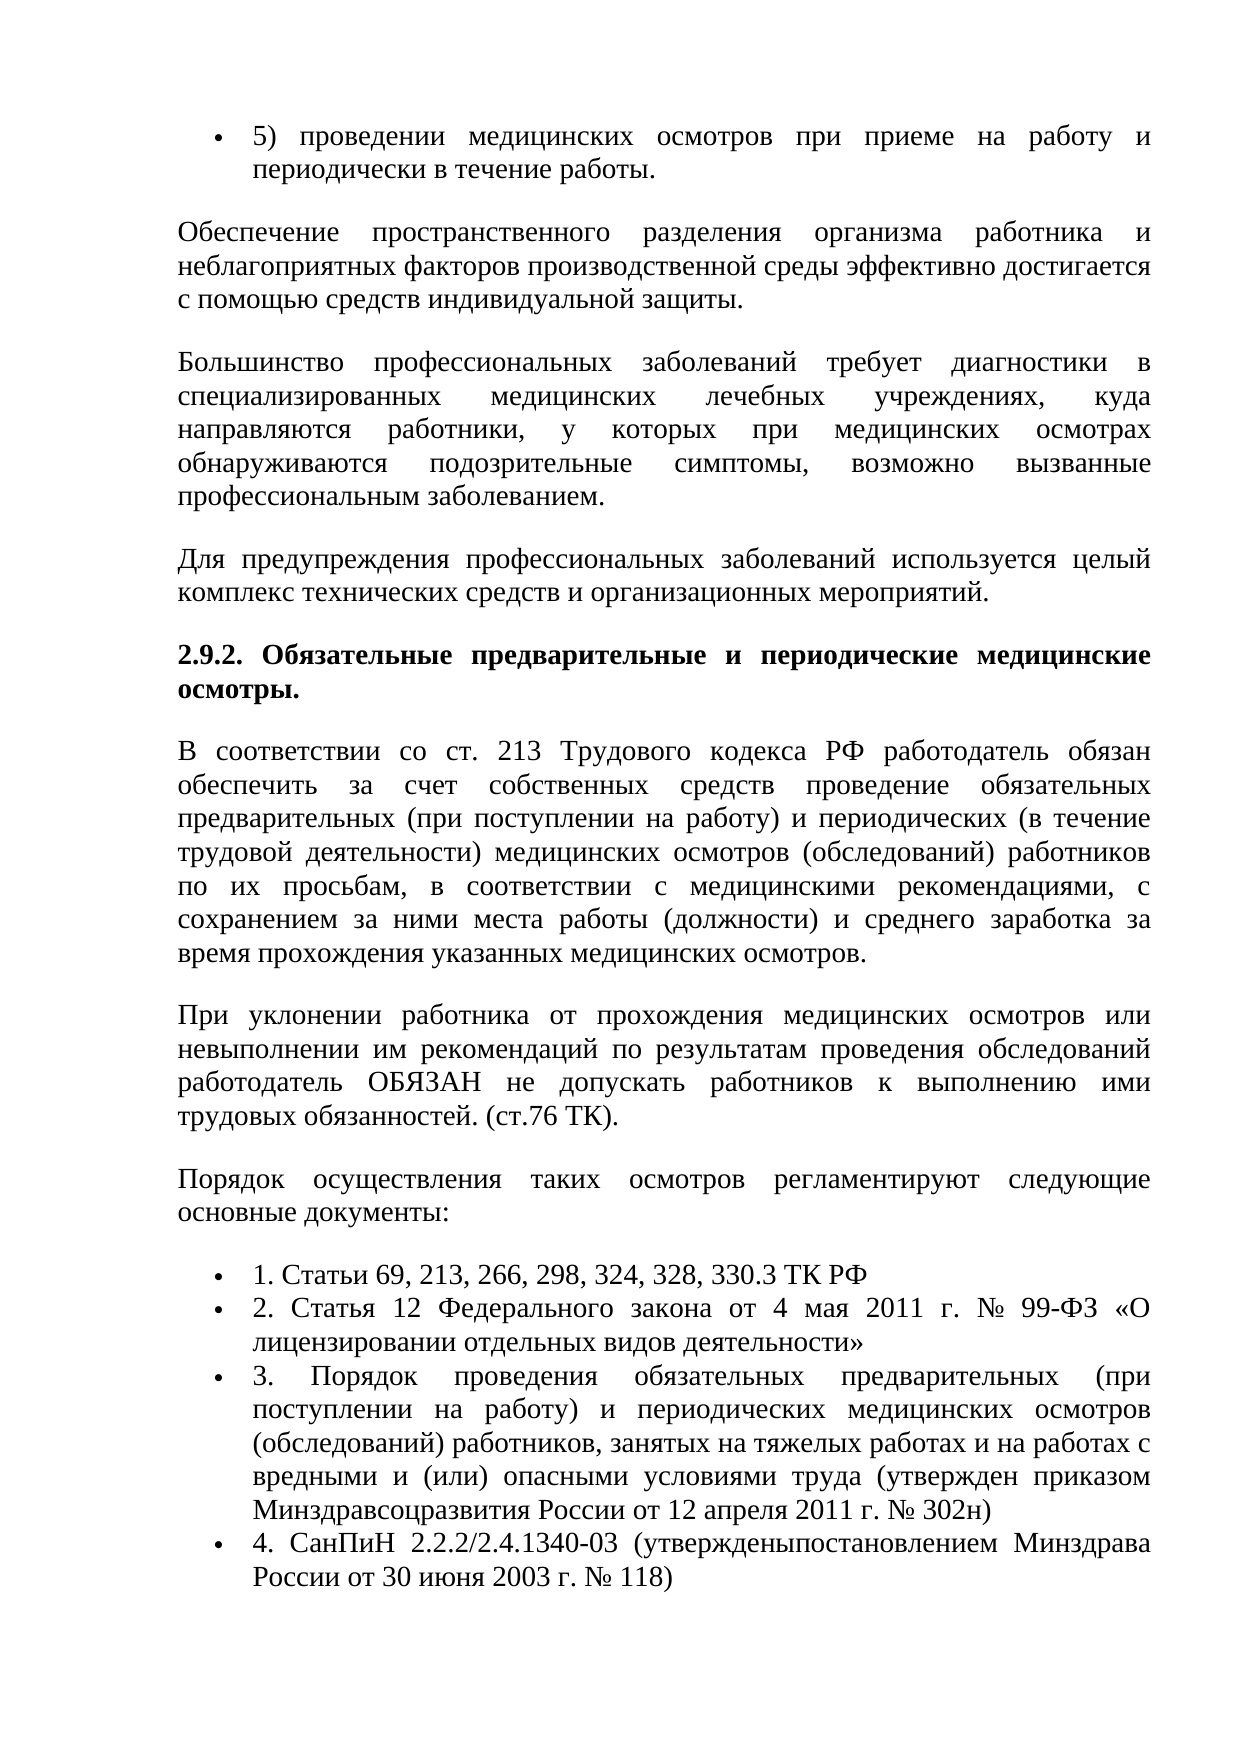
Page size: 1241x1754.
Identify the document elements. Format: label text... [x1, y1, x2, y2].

text Большинство профессиональных заболеваний требует диагностики в специализированных медицинских лечебных учреждениях, куда направляются работники, у которых при медицинских осмотрах обнаруживаются подозрительные симптомы, возможно вызванные профессиональным заболеванием. [177, 344, 1152, 512]
list 4. СанПиН 2.2.2/2.4.1340-03 (утвержденыпостановлением Минздрава России от 30 июня 2003 г. № 118) [215, 1525, 1152, 1592]
text 2.9.2. Обязательные предварительные и периодические медицинские осмотры. [177, 637, 1152, 704]
list 3. Порядок проведения обязательных предварительных (при поступлении на работу) и периодических медицинских осмотров (обследований) работников, занятых на тяжелых работах и на работах с вредными и (или) опасными условиями труда (утвержден приказом Минздравсоцразвития России от 12 апреля 2011 г. № 302н) [215, 1358, 1152, 1525]
list 1. Статьи 69, 213, 266, 298, 324, 328, 330.3 ТК РФ [215, 1257, 1152, 1291]
text Порядок осуществления таких осмотров регламентируют следующие основные документы: [177, 1161, 1152, 1228]
text Для предупреждения профессиональных заболеваний используется целый комплекс технических средств и организационных мероприятий. [177, 541, 1152, 608]
text В соответствии со ст. 213 Трудового кодекса РФ работодатель обязан обеспечить за счет собственных средств проведение обязательных предварительных (при поступлении на работу) и периодических (в течение трудовой деятельности) медицинских осмотров (обследований) работников по их просьбам, в соответствии с медицинскими рекомендациями, с сохранением за ними места работы (должности) и среднего заработка за время прохождения указанных медицинских осмотров. [177, 733, 1152, 968]
text Обеспечение пространственного разделения организма работника и неблагоприятных факторов производственной среды эффективно достигается с помощью средств индивидуальной защиты. [177, 214, 1152, 315]
list 5) проведении медицинских осмотров при приеме на работу и периодически в течение работы. [215, 118, 1152, 185]
list 2. Статья 12 Федерального закона от 4 мая 2011 г. № 99-ФЗ «О лицензировании отдельных видов деятельности» [215, 1291, 1152, 1358]
text При уклонении работника от прохождения медицинских осмотров или невыполнении им рекомендаций по результатам проведения обследований работодатель ОБЯЗАН не допускать работников к выполнению ими трудовых обязанностей. (ст.76 ТК). [177, 997, 1152, 1132]
